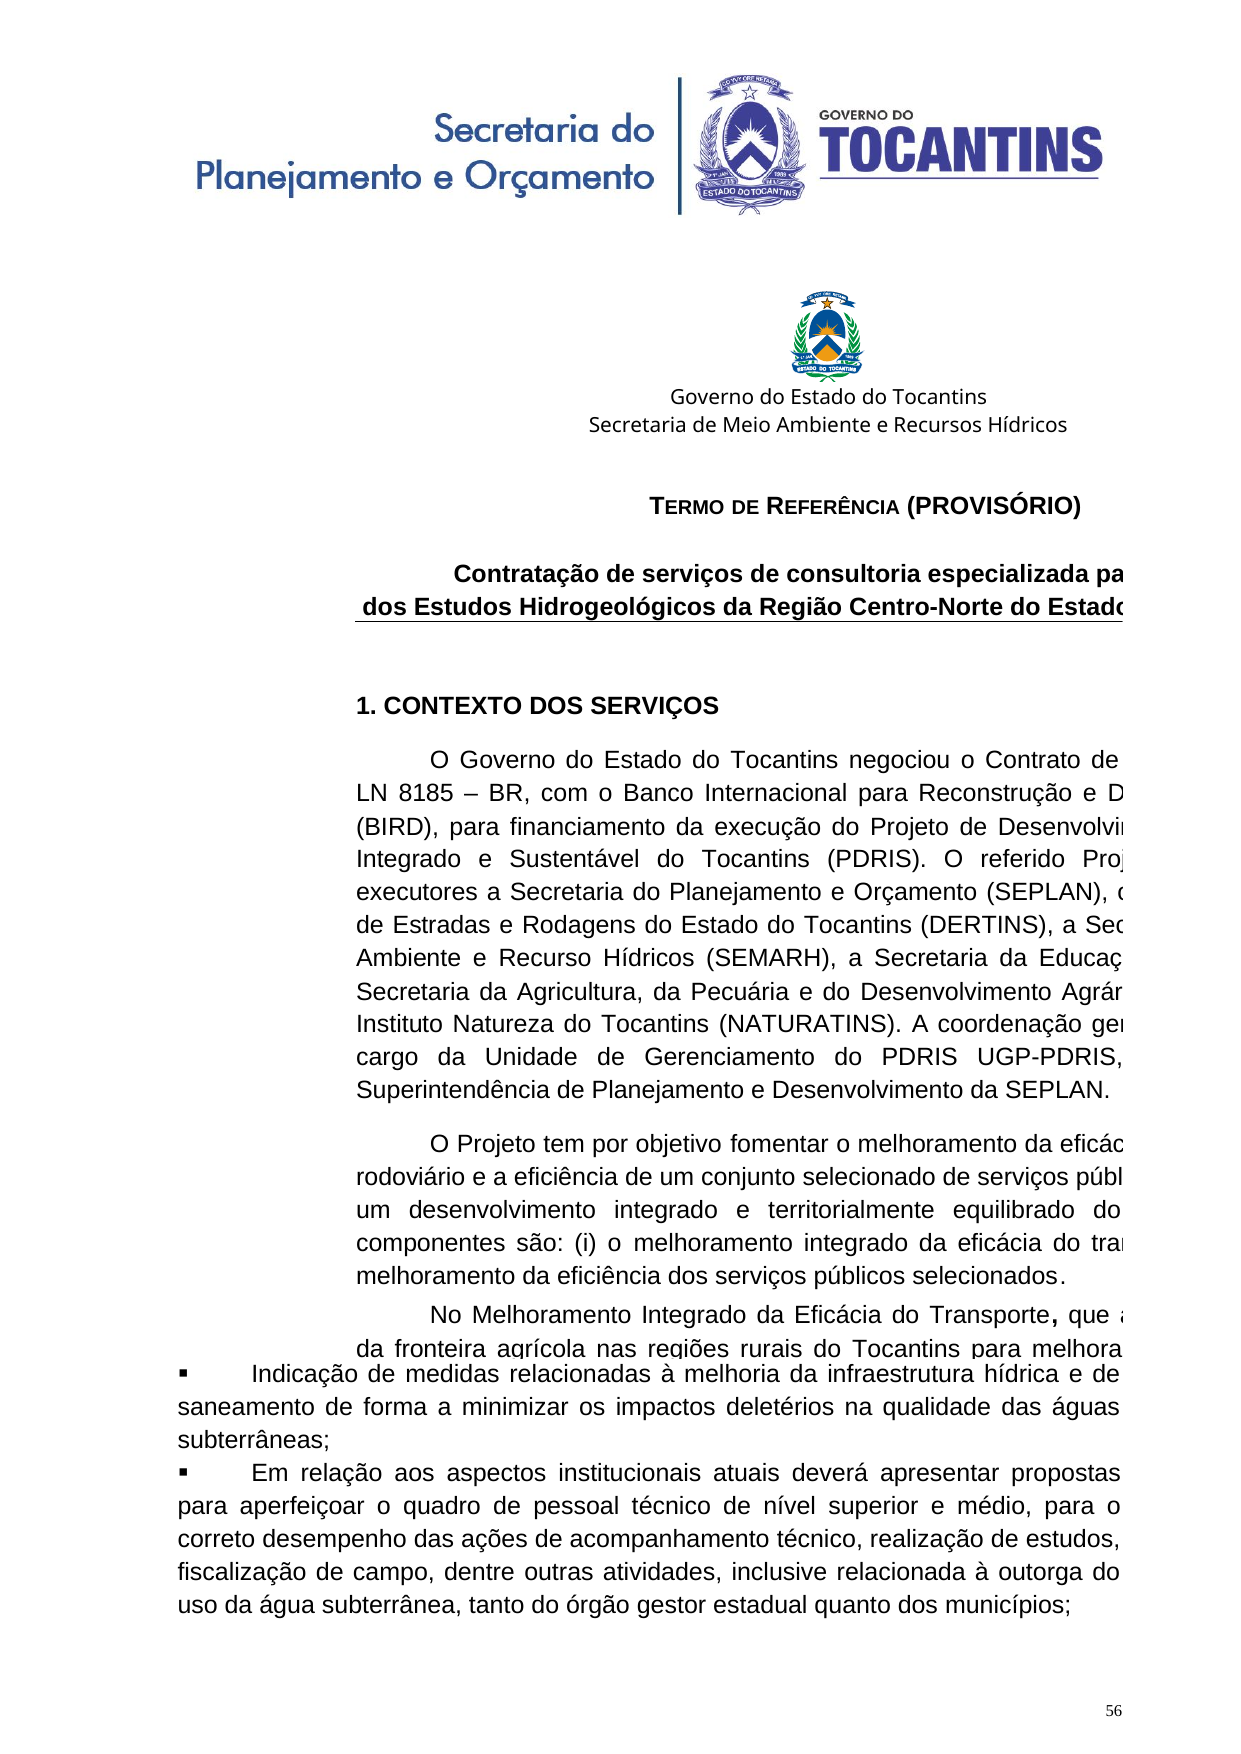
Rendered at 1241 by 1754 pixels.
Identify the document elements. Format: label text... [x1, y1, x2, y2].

picture [192, 73, 1107, 218]
list Em relação aos aspectos institucionais atuais deverá apresentar propostas para aperfeiçoar o quadro de pessoal técnico de nível superior e médio, para o correto desempenho das ações de acompanhamento técnico, realização de estudos, fiscalização de campo, dentre outras atividades, inclusive relacionada à outorga do uso da água subterrânea, tanto do órgão gestor estadual quanto dos municípios; [177, 1458, 1122, 1619]
list Indicação de medidas relacionadas à melhoria da infraestrutura hídrica e de saneamento de forma a minimizar os impactos deletérios na qualidade das águas subterrâneas; [177, 1359, 1122, 1454]
